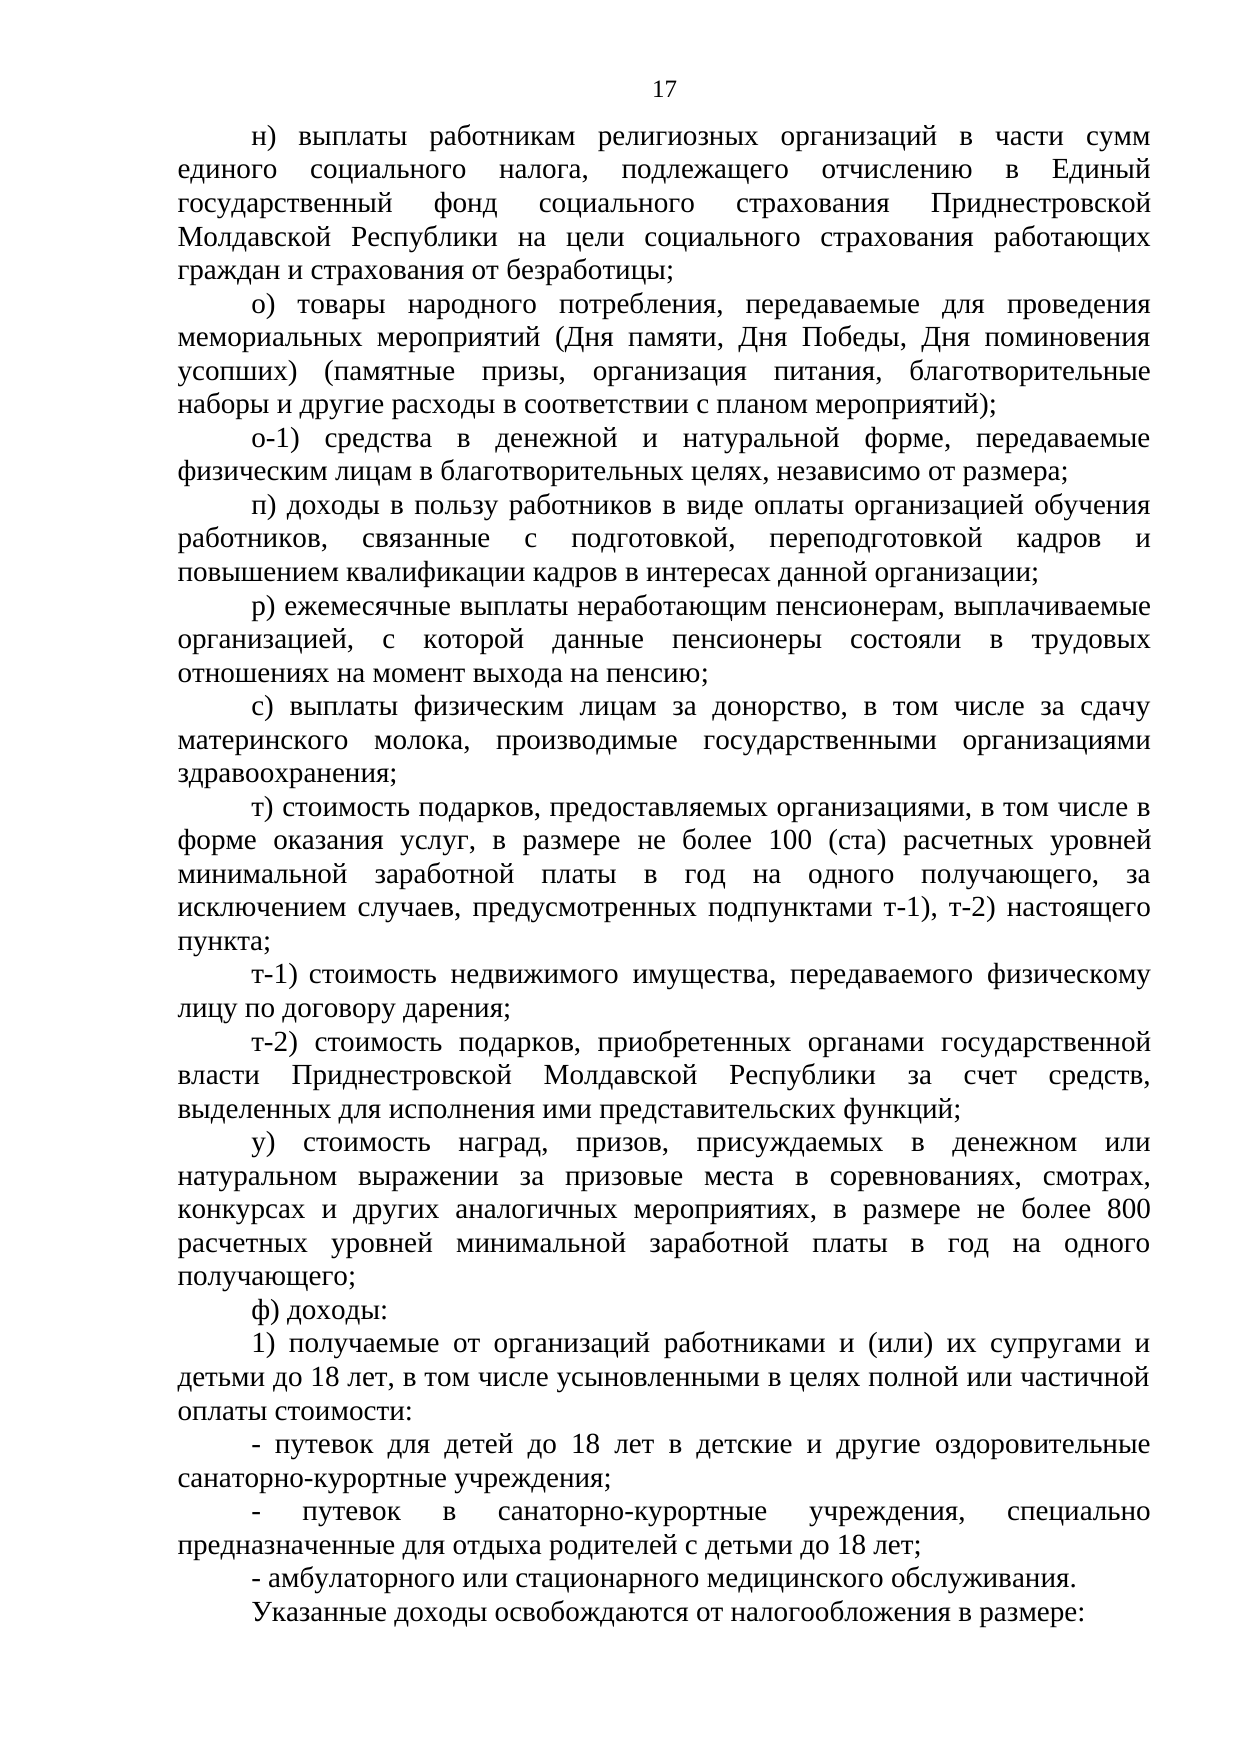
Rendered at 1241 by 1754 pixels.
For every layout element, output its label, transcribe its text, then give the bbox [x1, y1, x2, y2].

text о) товары народного потребления, передаваемые для проведения мемориальных мероприятий (Дня памяти, Дня Победы, Дня поминовения усопших) (памятные призы, организация питания, благотворительные наборы и другие расходы в соответствии с планом мероприятий); [177, 286, 1152, 420]
text - путевок в санаторно-курортные учреждения, специально предназначенные для отдыха родителей с детьми до 18 лет; [177, 1493, 1152, 1560]
text т-1) стоимость недвижимого имущества, передаваемого физическому лицу по договору дарения; [177, 957, 1152, 1024]
text - амбулаторного или стационарного медицинского обслуживания. [177, 1560, 1152, 1594]
text о-1) средства в денежной и натуральной форме, передаваемые физическим лицам в благотворительных целях, независимо от размера; [177, 420, 1152, 487]
text ф) доходы: [177, 1292, 1152, 1326]
text Указанные доходы освобождаются от налогообложения в размере: [177, 1594, 1152, 1627]
text п) доходы в пользу работников в виде оплаты организацией обучения работников, связанные с подготовкой, переподготовкой кадров и повышением квалификации кадров в интересах данной организации; [177, 487, 1152, 588]
text 1) получаемые от организаций работниками и (или) их супругами и детьми до 18 лет, в том числе усыновленными в целях полной или частичной оплаты стоимости: [177, 1326, 1152, 1426]
text р) ежемесячные выплаты неработающим пенсионерам, выплачиваемые организацией, с которой данные пенсионеры состояли в трудовых отношениях на момент выхода на пенсию; [177, 588, 1152, 688]
text с) выплаты физическим лицам за донорство, в том числе за сдачу материнского молока, производимые государственными организациями здравоохранения; [177, 688, 1152, 789]
text - путевок для детей до 18 лет в детские и другие оздоровительные санаторно-курортные учреждения; [177, 1426, 1152, 1493]
text т) стоимость подарков, предоставляемых организациями, в том числе в форме оказания услуг, в размере не более 100 (ста) расчетных уровней минимальной заработной платы в год на одного получающего, за исключением случаев, предусмотренных подпунктами т-1), т-2) настоящего пункта; [177, 789, 1152, 957]
text у) стоимость наград, призов, присуждаемых в денежном или натуральном выражении за призовые места в соревнованиях, смотрах, конкурсах и других аналогичных мероприятиях, в размере не более 800 расчетных уровней минимальной заработной платы в год на одного получающего; [177, 1124, 1152, 1292]
text т-2) стоимость подарков, приобретенных органами государственной власти Приднестровской Молдавской Республики за счет средств, выделенных для исполнения ими представительских функций; [177, 1024, 1152, 1124]
text н) выплаты работникам религиозных организаций в части сумм единого социального налога, подлежащего отчислению в Единый государственный фонд социального страхования Приднестровской Молдавской Республики на цели социального страхования работающих граждан и страхования от безработицы; [177, 118, 1152, 286]
